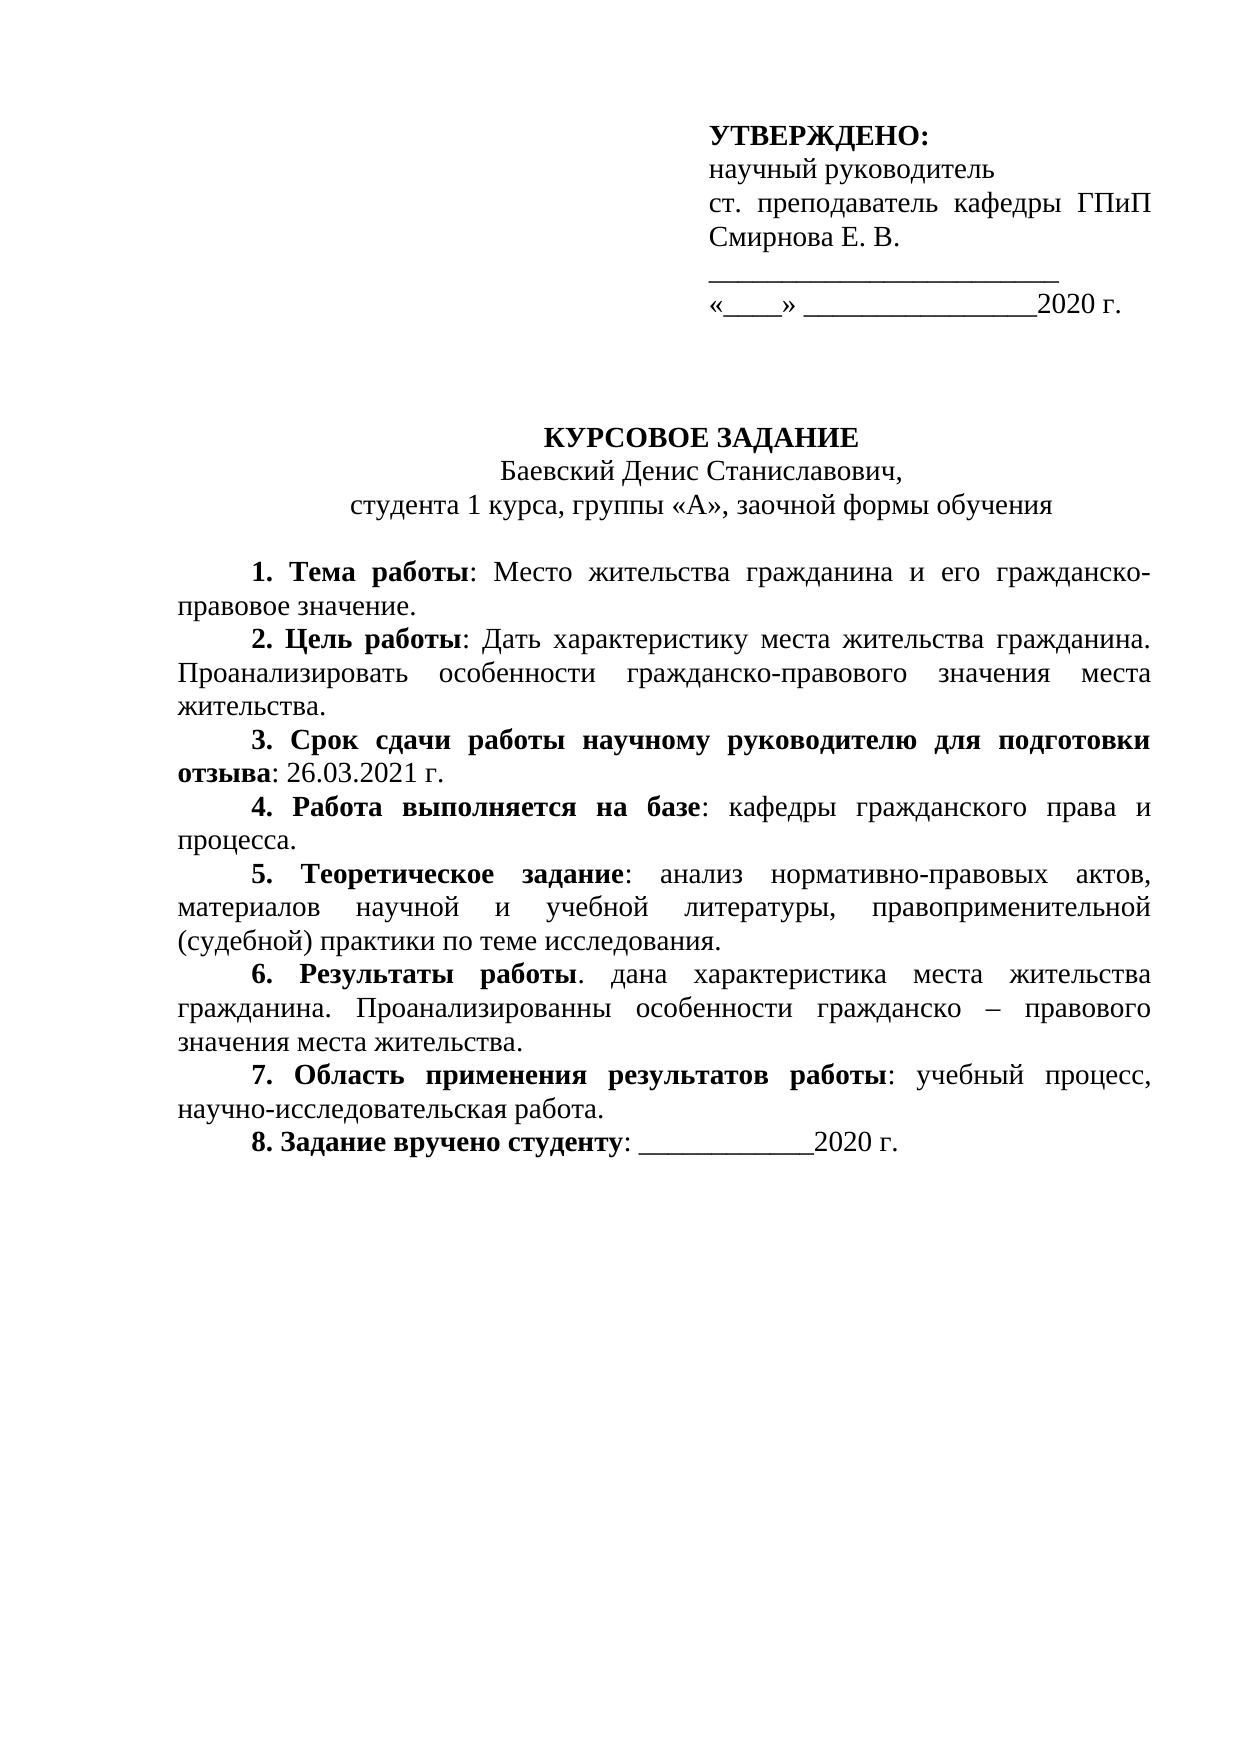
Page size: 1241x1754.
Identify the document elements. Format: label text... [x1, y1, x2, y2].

text научный руководитель [709, 152, 1152, 185]
text ст. преподаватель кафедры ГПиП Смирнова Е. В. [709, 185, 1152, 252]
text «____» ________________2020 г. [709, 286, 1152, 319]
text УТВЕРЖДЕНО: [709, 118, 1152, 152]
text КУРСОВОЕ ЗАДАНИЕ [177, 420, 1152, 453]
text студента 1 курса, группы «А», заочной формы обучения [177, 487, 1152, 521]
text Баевский Денис Станиславович, [177, 453, 1152, 487]
text 6. Результаты работы. дана характеристика места жительства гражданина. Проанализированны особенности гражданско – правового значения места жительства. [177, 957, 1152, 1057]
text 3. Срок сдачи работы научному руководителю для подготовки отзыва: 26.03.2021 г. [177, 722, 1152, 789]
text 5. Теоретическое задание: анализ нормативно-правовых актов, материалов научной и учебной литературы, правоприменительной (судебной) практики по теме исследования. [177, 856, 1152, 957]
text 7. Область применения результатов работы: учебный процесс, научно-исследовательская работа. [177, 1057, 1152, 1124]
text 1. Тема работы: Место жительства гражданина и его гражданско- правовое значение. [177, 554, 1152, 621]
text 8. Задание вручено студенту: ____________2020 г. [177, 1124, 1152, 1158]
text ________________________ [709, 252, 1152, 286]
text 4. Работа выполняется на базе: кафедры гражданского права и процесса. [177, 789, 1152, 856]
text 2. Цель работы: Дать характеристику места жительства гражданина. Проанализировать особенности гражданско-правового значения места жительства. [177, 621, 1152, 722]
